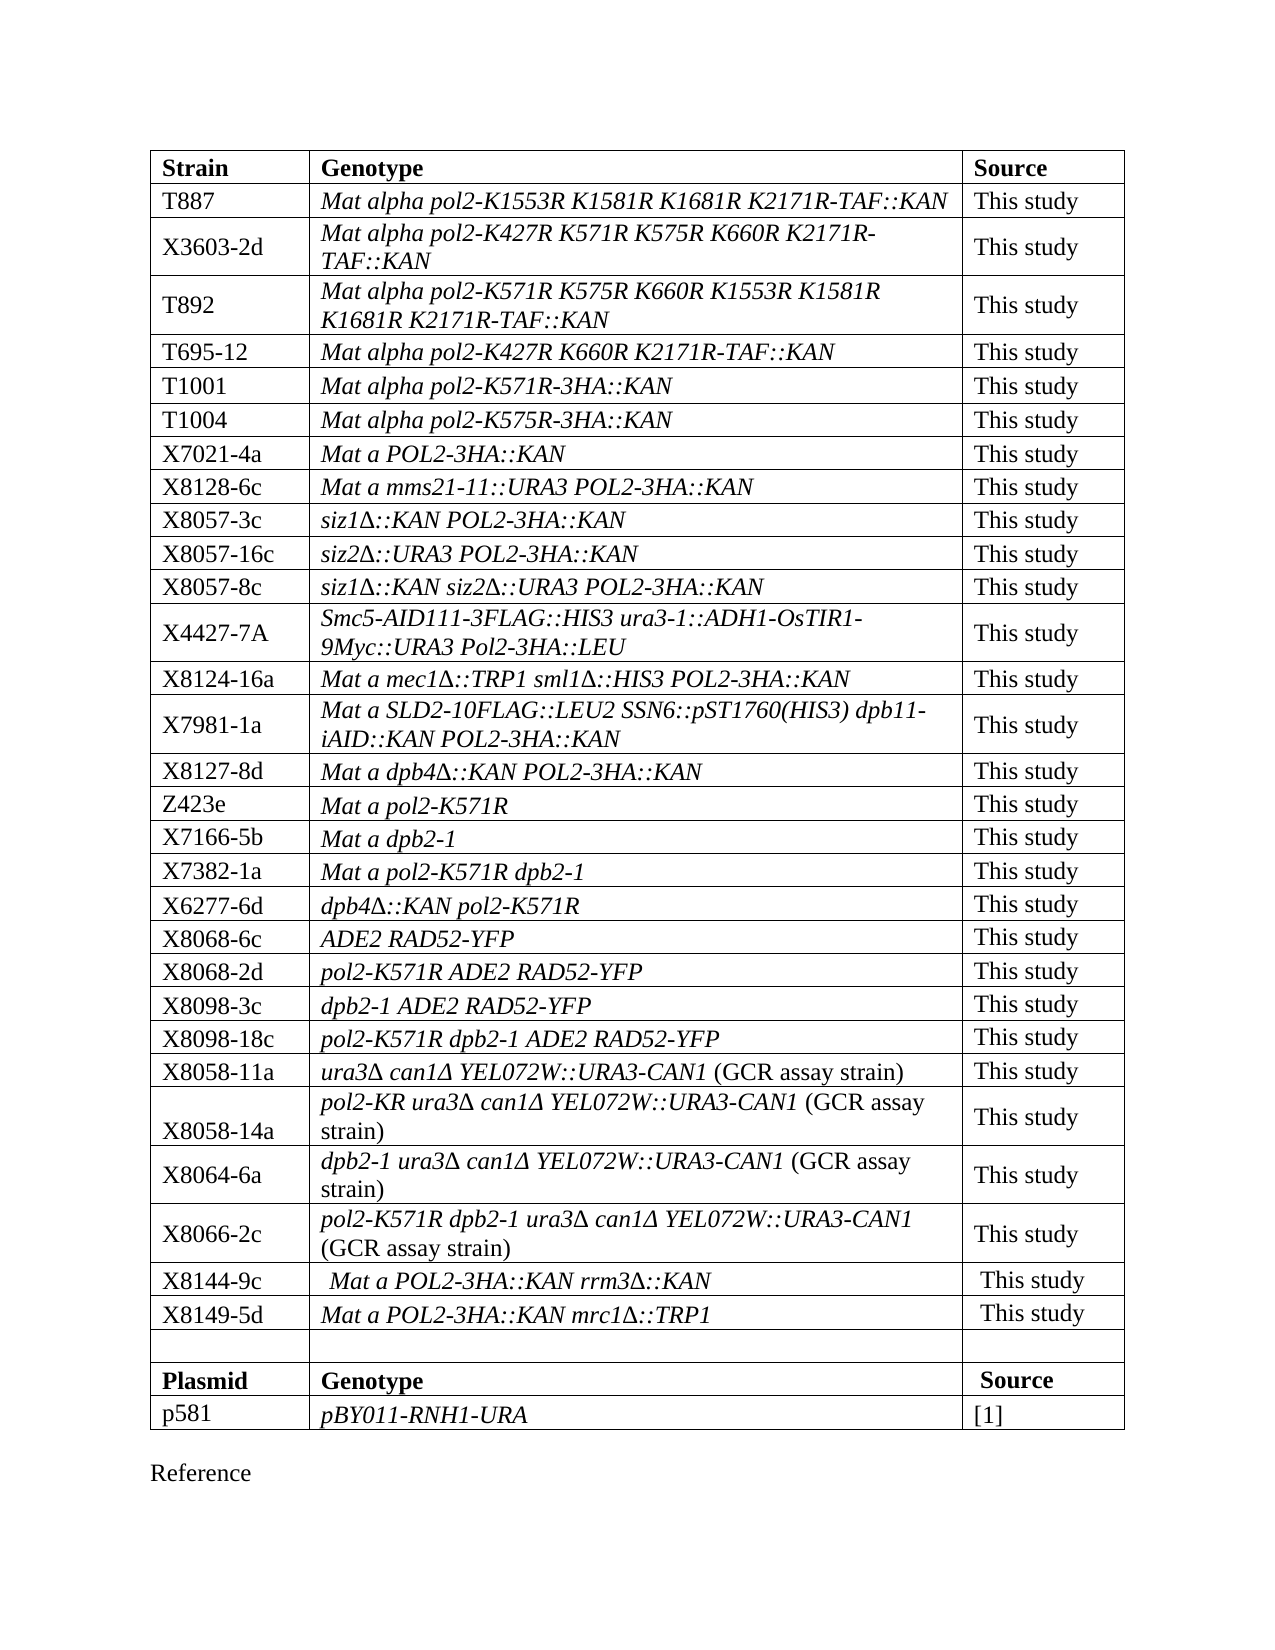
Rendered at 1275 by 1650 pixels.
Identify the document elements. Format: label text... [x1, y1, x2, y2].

table_cell This study [963, 954, 1124, 986]
table_cell [963, 1330, 1124, 1362]
table_cell dpb2-1 ADE2 RAD52-YFP [310, 987, 962, 1019]
table_cell X8124-16a [151, 662, 309, 694]
table_cell Mat a dpb4∆::KAN POL2-3HA::KAN [310, 754, 962, 786]
table_cell T1001 [151, 368, 309, 402]
table_cell T887 [151, 184, 309, 217]
table_cell Z423e [151, 787, 309, 819]
table_cell Smc5-AID111-3FLAG::HIS3 ura3-1::ADH1-OsTIR1-9Myc::URA3 Pol2-3HA::LEU [310, 604, 962, 661]
table_cell Plasmid [151, 1363, 309, 1395]
table_cell pBY011-RNH1-URA [310, 1396, 962, 1428]
table_cell This study [963, 570, 1124, 602]
table_cell T1004 [151, 404, 309, 436]
table_cell This study [963, 1054, 1124, 1086]
table_cell Mat alpha pol2-K1553R K1581R K1681R K2171R-TAF::KAN [310, 184, 962, 217]
table_cell This study [963, 987, 1124, 1019]
table_cell T695-12 [151, 335, 309, 367]
table_cell This study [963, 1146, 1124, 1203]
table_cell X8058-11a [151, 1054, 309, 1086]
table_cell X8057-3c [151, 504, 309, 536]
table_cell This study [963, 662, 1124, 694]
table_cell This study [963, 604, 1124, 661]
table_cell ADE2 RAD52-YFP [310, 921, 962, 953]
table_header Strain [151, 151, 309, 183]
table_cell This study [963, 1021, 1124, 1053]
table_cell X3603-2d [151, 218, 309, 275]
table_cell X7021-4a [151, 437, 309, 469]
table_header Genotype [310, 151, 962, 183]
table_cell Mat a POL2-3HA::KAN rrm3∆::KAN [310, 1263, 962, 1295]
table_cell siz2∆::URA3 POL2-3HA::KAN [310, 537, 962, 569]
table_cell pol2-KR ura3∆ can1Δ YEL072W::URA3-CAN1 (GCR assay strain) [310, 1087, 962, 1145]
table_cell X8066-2c [151, 1204, 309, 1262]
table_cell Mat alpha pol2-K427R K571R K575R K660R K2171R-TAF::KAN [310, 218, 962, 275]
table_cell This study [963, 335, 1124, 367]
table_cell X4427-7A [151, 604, 309, 661]
table_cell siz1∆::KAN POL2-3HA::KAN [310, 504, 962, 536]
table_cell [310, 1330, 962, 1362]
table_cell Mat a SLD2-10FLAG::LEU2 SSN6::pST1760(HIS3) dpb11-iAID::KAN POL2-3HA::KAN [310, 695, 962, 753]
table_cell X8064-6a [151, 1146, 309, 1203]
table_cell [151, 1330, 309, 1362]
table_cell This study [963, 504, 1124, 536]
table_cell X6277-6d [151, 887, 309, 919]
table_cell X8149-5d [151, 1296, 309, 1328]
table_cell This study [963, 184, 1124, 217]
table_cell X8144-9c [151, 1263, 309, 1295]
table_cell This study [963, 218, 1124, 275]
table_cell X8098-3c [151, 987, 309, 1019]
table_cell This study [963, 887, 1124, 919]
table_cell X7981-1a [151, 695, 309, 753]
table_cell This study [963, 470, 1124, 502]
table_cell X8057-16c [151, 537, 309, 569]
table_header Source [963, 151, 1124, 183]
table_cell ura3∆ can1Δ YEL072W::URA3-CAN1 (GCR assay strain) [310, 1054, 962, 1086]
table_cell X8098-18c [151, 1021, 309, 1053]
table_cell This study [963, 437, 1124, 469]
table_cell This study [963, 787, 1124, 819]
table_cell X7382-1a [151, 854, 309, 886]
table_cell Mat alpha pol2-K571R K575R K660R K1553R K1581R K1681R K2171R-TAF::KAN [310, 276, 962, 334]
table_cell X8068-2d [151, 954, 309, 986]
table_cell X8068-6c [151, 921, 309, 953]
table_cell p581 [151, 1396, 309, 1428]
table_cell Genotype [310, 1363, 962, 1395]
table_cell This study [963, 276, 1124, 334]
table_cell Mat alpha pol2-K427R K660R K2171R-TAF::KAN [310, 335, 962, 367]
table_cell Mat alpha pol2-K575R-3HA::KAN [310, 404, 962, 436]
table_cell T892 [151, 276, 309, 334]
table_cell This study [963, 821, 1124, 853]
table_cell This study [963, 537, 1124, 569]
table_cell Mat a POL2-3HA::KAN mrc1∆::TRP1 [310, 1296, 962, 1328]
table_cell This study [963, 1204, 1124, 1262]
table_cell This study [963, 368, 1124, 402]
table_cell This study [963, 1263, 1124, 1295]
table_cell X8128-6c [151, 470, 309, 502]
table_cell Mat a pol2-K571R dpb2-1 [310, 854, 962, 886]
text Reference [150, 1458, 1125, 1487]
table_cell This study [963, 1087, 1124, 1145]
table_cell X8058-14a [151, 1087, 309, 1145]
table_cell X8057-8c [151, 570, 309, 602]
table_cell Source [963, 1363, 1124, 1395]
table_cell This study [963, 854, 1124, 886]
table_cell X7166-5b [151, 821, 309, 853]
table_cell Mat alpha pol2-K571R-3HA::KAN [310, 368, 962, 402]
table_cell dpb2-1 ura3∆ can1Δ YEL072W::URA3-CAN1 (GCR assay strain) [310, 1146, 962, 1203]
table_cell Mat a mec1∆::TRP1 sml1∆::HIS3 POL2-3HA::KAN [310, 662, 962, 694]
table_cell [1] [963, 1396, 1124, 1428]
table_cell Mat a mms21-11::URA3 POL2-3HA::KAN [310, 470, 962, 502]
table_cell This study [963, 695, 1124, 753]
table_cell dpb4∆::KAN pol2-K571R [310, 887, 962, 919]
table_cell Mat a POL2-3HA::KAN [310, 437, 962, 469]
table_cell This study [963, 921, 1124, 953]
table_cell Mat a pol2-K571R [310, 787, 962, 819]
table_cell This study [963, 404, 1124, 436]
table_cell siz1∆::KAN siz2∆::URA3 POL2-3HA::KAN [310, 570, 962, 602]
table_cell pol2-K571R dpb2-1 ADE2 RAD52-YFP [310, 1021, 962, 1053]
table_cell This study [963, 1296, 1124, 1328]
table_cell This study [963, 754, 1124, 786]
table_cell pol2-K571R ADE2 RAD52-YFP [310, 954, 962, 986]
table_cell Mat a dpb2-1 [310, 821, 962, 853]
table_cell X8127-8d [151, 754, 309, 786]
table_cell pol2-K571R dpb2-1 ura3∆ can1Δ YEL072W::URA3-CAN1 (GCR assay strain) [310, 1204, 962, 1262]
